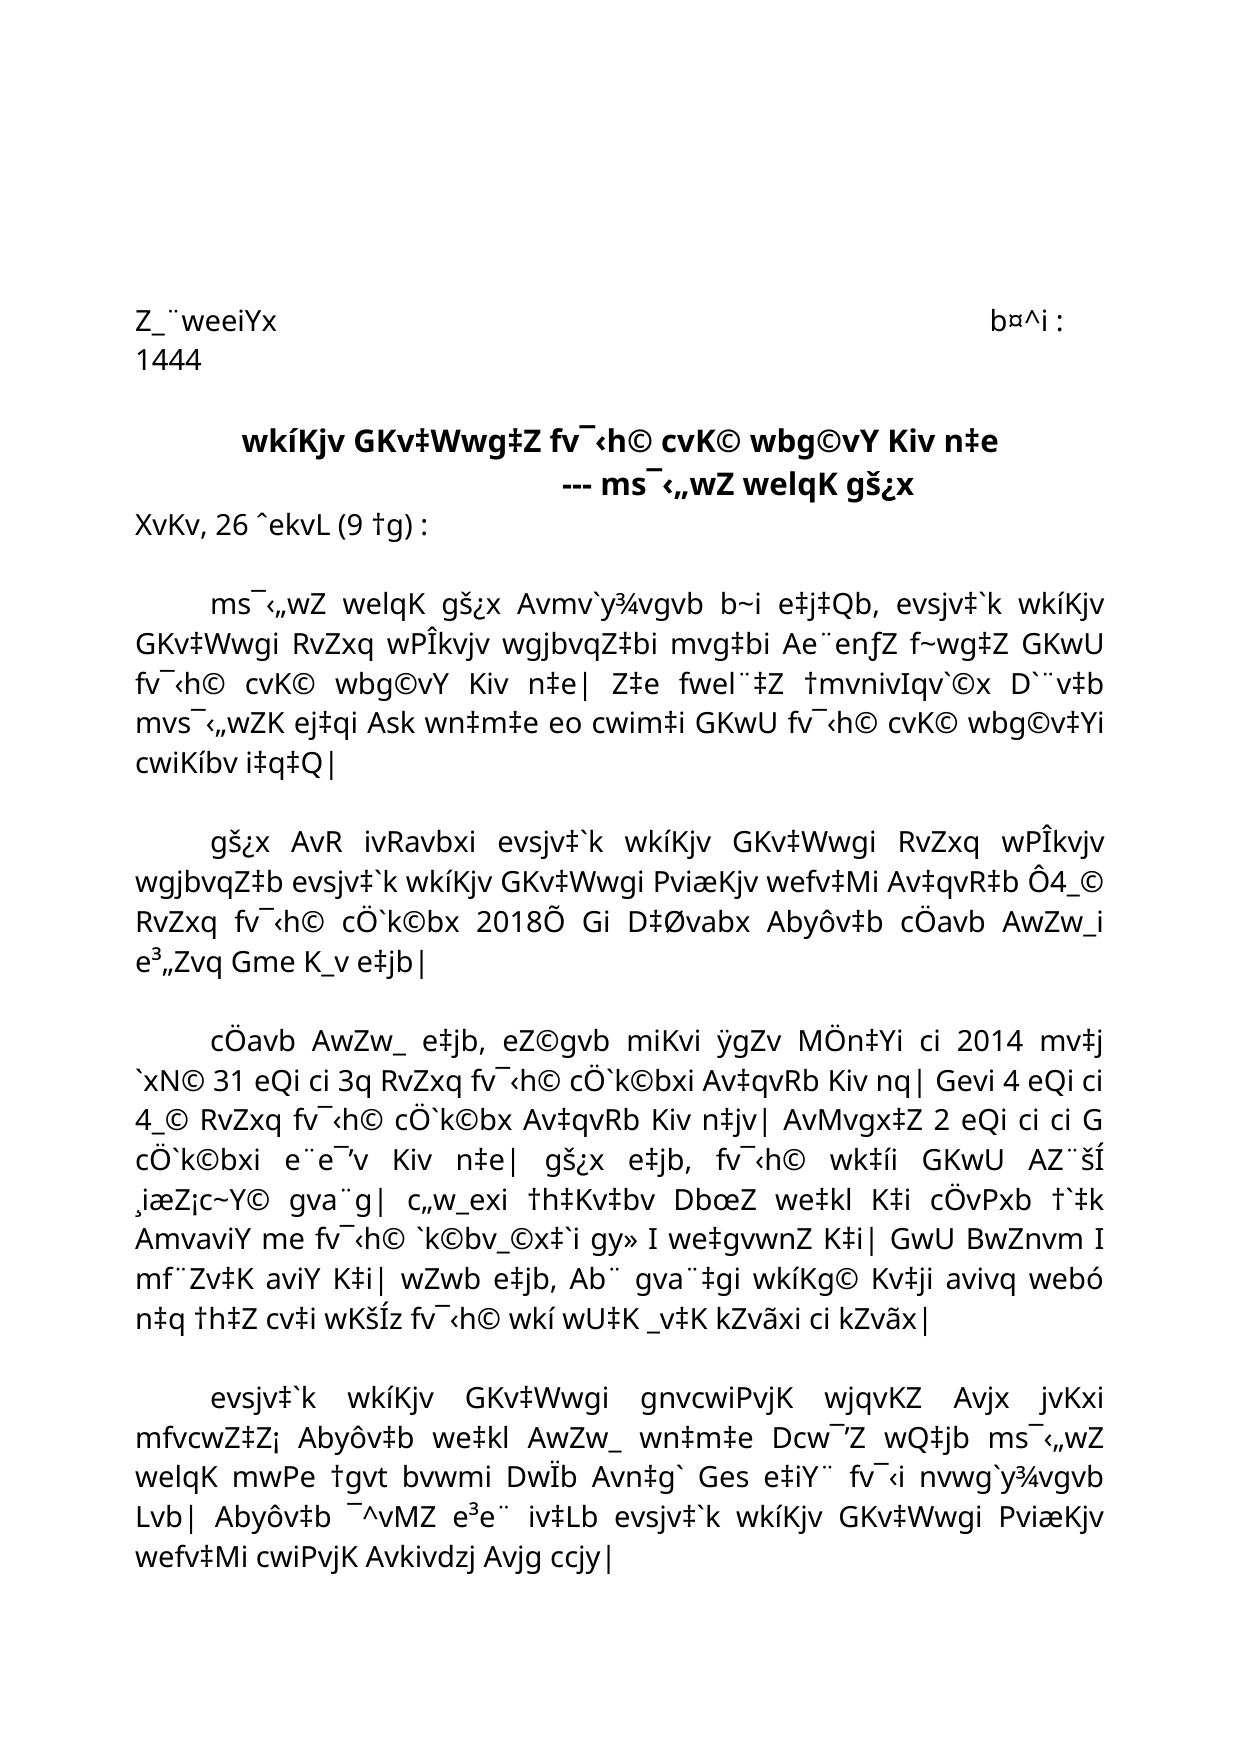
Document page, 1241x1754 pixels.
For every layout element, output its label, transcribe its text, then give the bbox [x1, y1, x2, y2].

text evsjv‡`k wkíKjv GKv‡Wwgi gnvcwiPvjK wjqvKZ Avjx jvKxi mfvcwZ‡Z¡ Abyôv‡b we‡kl AwZw_ wn‡m‡e Dcw¯’Z wQ‡jb ms¯‹„wZ welqK mwPe †gvt bvwmi DwÏb Avn‡g` Ges e‡iY¨ fv¯‹i nvwg`y¾vgvb Lvb| Abyôv‡b ¯^vMZ e³e¨ iv‡Lb evsjv‡`k wkíKjv GKv‡Wwgi PviæKjv wefv‡Mi cwiPvjK Avkivdzj Avjg ccjy| [135, 1377, 1105, 1576]
text ms¯‹„wZ welqK gš¿x Avmv`y¾vgvb b~i e‡j‡Qb, evsjv‡`k wkíKjv GKv‡Wwgi RvZxq wPÎkvjv wgjbvqZ‡bi mvg‡bi Ae¨enƒZ f~wg‡Z GKwU fv¯‹h© cvK© wbg©vY Kiv n‡e| Z‡e fwel¨‡Z †mvnivIqv`©x D`¨v‡b mvs¯‹„wZK ej‡qi Ask wn‡m‡e eo cwim‡i GKwU fv¯‹h© cvK© wbg©v‡Yi cwiKíbv i‡q‡Q| [135, 584, 1105, 782]
text XvKv, 26 ˆekvL (9 †g) : [135, 504, 1105, 544]
text --- ms¯‹„wZ welqK gš¿x [135, 462, 1105, 504]
text cÖavb AwZw_ e‡jb, eZ©gvb miKvi ÿgZv MÖn‡Yi ci 2014 mv‡j `xN© 31 eQi ci 3q RvZxq fv¯‹h© cÖ`k©bxi Av‡qvRb Kiv nq| Gevi 4 eQi ci 4_© RvZxq fv¯‹h© cÖ`k©bx Av‡qvRb Kiv n‡jv| AvMvgx‡Z 2 eQi ci ci G cÖ`k©bxi e¨e¯’v Kiv n‡e| gš¿x e‡jb, fv¯‹h© wk‡íi GKwU AZ¨šÍ ¸iæZ¡c~Y© gva¨g| c„w_exi †h‡Kv‡bv DbœZ we‡kl K‡i cÖvPxb †`‡k AmvaviY me fv¯‹h© `k©bv_©x‡`i gy» I we‡gvwnZ K‡i| GwU BwZnvm I mf¨Zv‡K aviY K‡i| wZwb e‡jb, Ab¨ gva¨‡gi wkíKg© Kv‡ji avivq webó n‡q †h‡Z cv‡i wKšÍz fv¯‹h© wkí wU‡K _v‡K kZvãxi ci kZvãx| [135, 1020, 1105, 1338]
text wkíKjv GKv‡Wwg‡Z fv¯‹h© cvK© wbg©vY Kiv n‡e [135, 419, 1105, 462]
text gš¿x AvR ivRavbxi evsjv‡`k wkíKjv GKv‡Wwgi RvZxq wPÎkvjv wgjbvqZ‡b evsjv‡`k wkíKjv GKv‡Wwgi PviæKjv wefv‡Mi Av‡qvR‡b Ô4_© RvZxq fv¯‹h© cÖ`k©bx 2018Õ Gi D‡Øvabx Abyôv‡b cÖavb AwZw_i e³„Zvq Gme K_v e‡jb| [135, 822, 1105, 981]
text Z_¨weeiYx b¤^i : 1444 [135, 300, 1105, 379]
